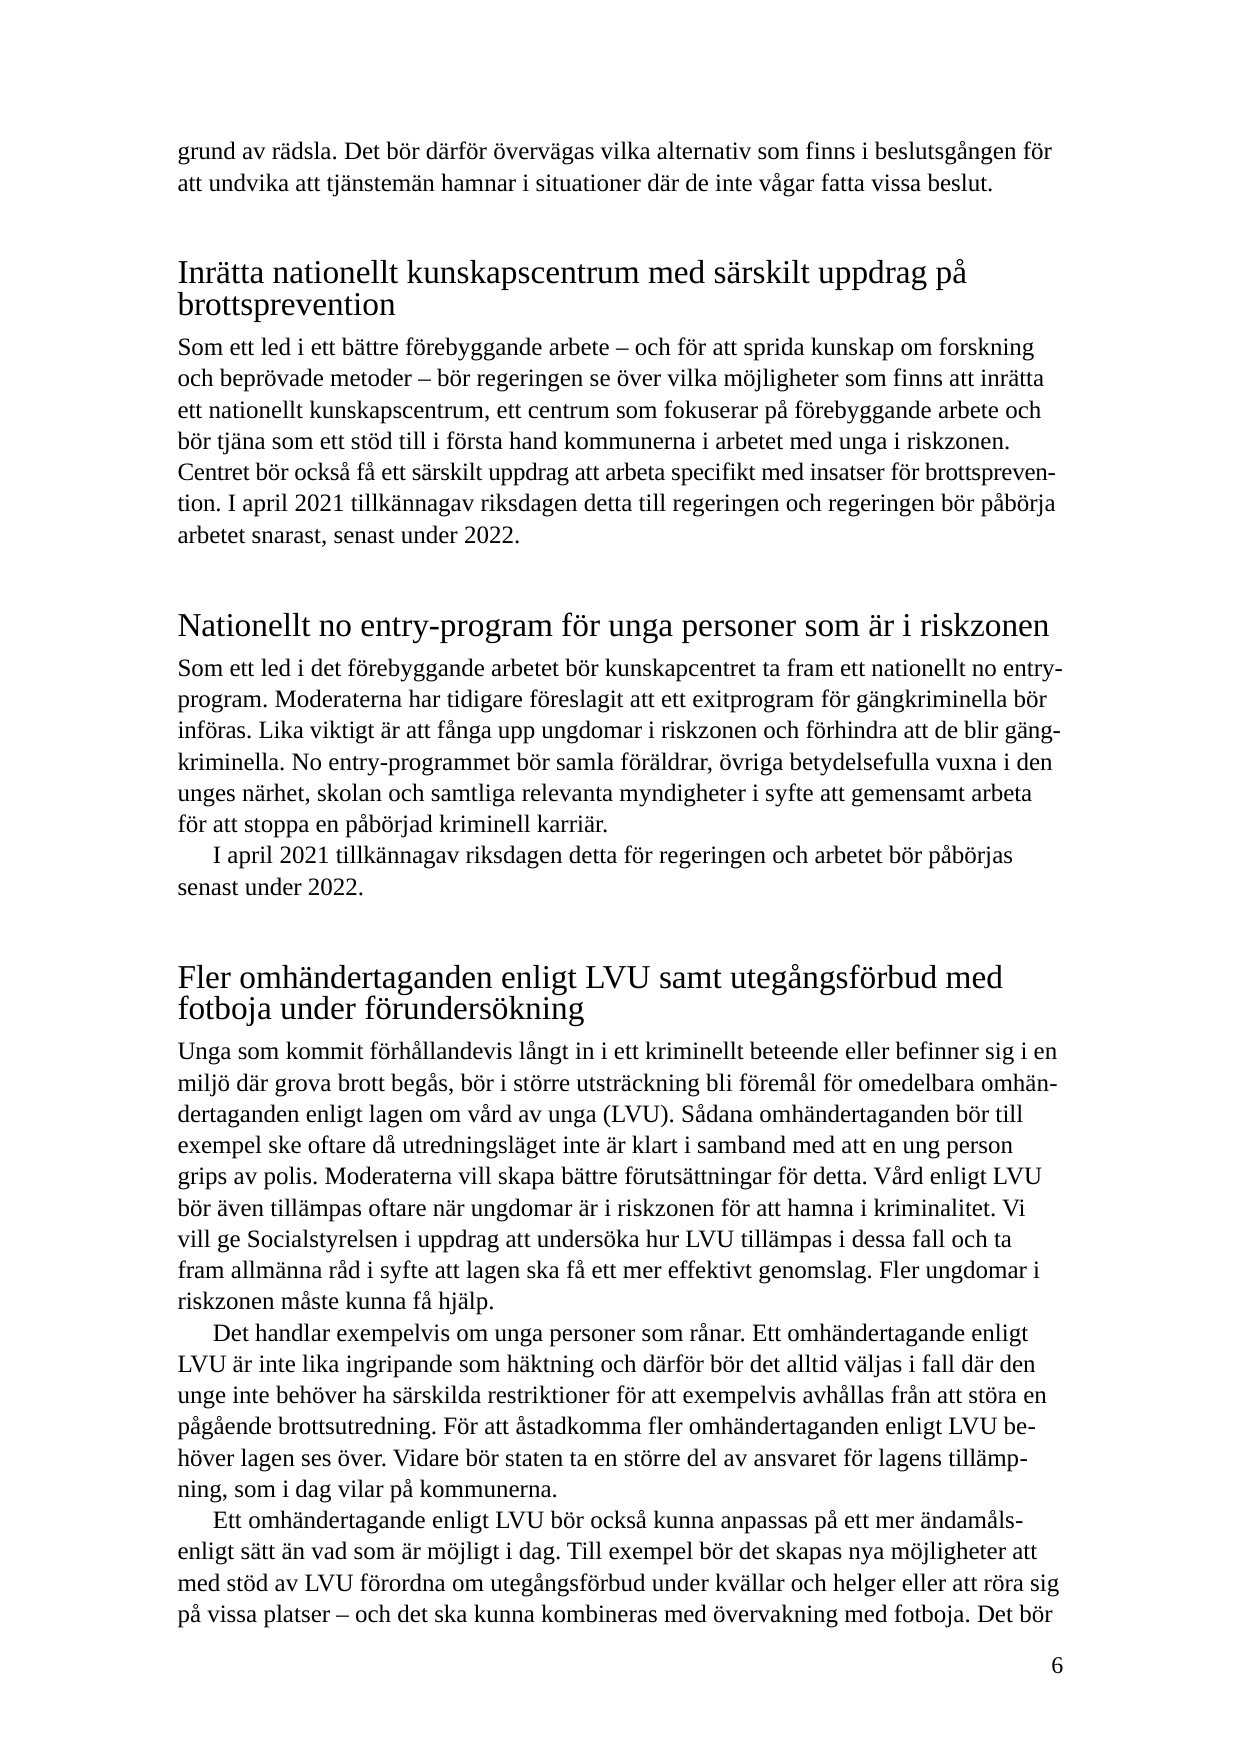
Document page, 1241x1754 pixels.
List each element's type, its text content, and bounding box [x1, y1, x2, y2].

text I april 2021 tillkännagav riksdagen detta för regeringen och arbetet bör påbörjas senast under 2022. [177, 838, 1063, 901]
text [177, 1503, 1063, 1628]
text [177, 134, 1063, 196]
text Unga som kommit förhållandevis långt in i ett kriminellt beteende eller befinner sig i en miljö där grova brott begås, bör i större utsträckning bli föremål för omedelbara omhändertaganden enligt lagen om vård av unga (LVU). Sådana omhändertaganden bör till exempel ske oftare då utredningsläget inte är klart i samband med att en ung person grips av polis. Moderaterna vill skapa bättre förutsättningar för detta. Vård enligt LVU bör även tillämpas oftare när ungdomar är i riskzonen för att hamna i kriminalitet. Vi vill ge Socialstyrelsen i uppdrag att undersöka hur LVU tillämpas i dessa fall och ta fram allmänna råd i syfte att lagen ska få ett mer effektivt genomslag. Fler ungdomar i riskzonen måste kunna få hjälp. [177, 1034, 1063, 1315]
text Som ett led i ett bättre förebyggande arbete – och för att sprida kunskap om forskning och beprövade metoder – bör regeringen se över vilka möjligheter som finns att inrätta ett nationellt kunskapscentrum, ett centrum som fokuserar på förebyggande arbete och bör tjäna som ett stöd till i första hand kommunerna i arbetet med unga i riskzonen. Centret bör också få ett särskilt uppdrag att arbeta specifikt med insatser för brottsprevention. I april 2021 tillkännagav riksdagen detta till regeringen och regeringen bör påbörja arbetet snarast, senast under 2022. [177, 330, 1063, 548]
text Som ett led i det förebyggande arbetet bör kunskapcentret ta fram ett nationellt no entry-program. Moderaterna har tidigare föreslagit att ett exitprogram för gängkriminella bör införas. Lika viktigt är att fånga upp ungdomar i riskzonen och förhindra att de blir gängkriminella. No entry-programmet bör samla föräldrar, övriga betydelsefulla vuxna i den unges närhet, skolan och samtliga relevanta myndigheter i syfte att gemensamt arbeta för att stoppa en påbörjad kriminell karriär. [177, 651, 1063, 838]
subtitle Nationellt no entry-program för unga personer som är i riskzonen [177, 611, 1063, 642]
subtitle Inrätta nationellt kunskapscentrum med särskilt uppdrag på brottsprevention [177, 259, 1063, 321]
text Det handlar exempelvis om unga personer som rånar. Ett omhändertagande enligt LVU är inte lika ingripande som häktning och därför bör det alltid väljas i fall där den unge inte behöver ha särskilda restriktioner för att exempelvis avhållas från att störa en pågående brottsutredning. För att åstadkomma fler omhändertaganden enligt LVU behöver lagen ses över. Vidare bör staten ta en större del av ansvaret för lagens tillämpning, som i dag vilar på kommunerna. [177, 1315, 1063, 1503]
subtitle Fler omhändertaganden enligt LVU samt utegångsförbud med fotboja under förundersökning [177, 963, 1063, 1026]
